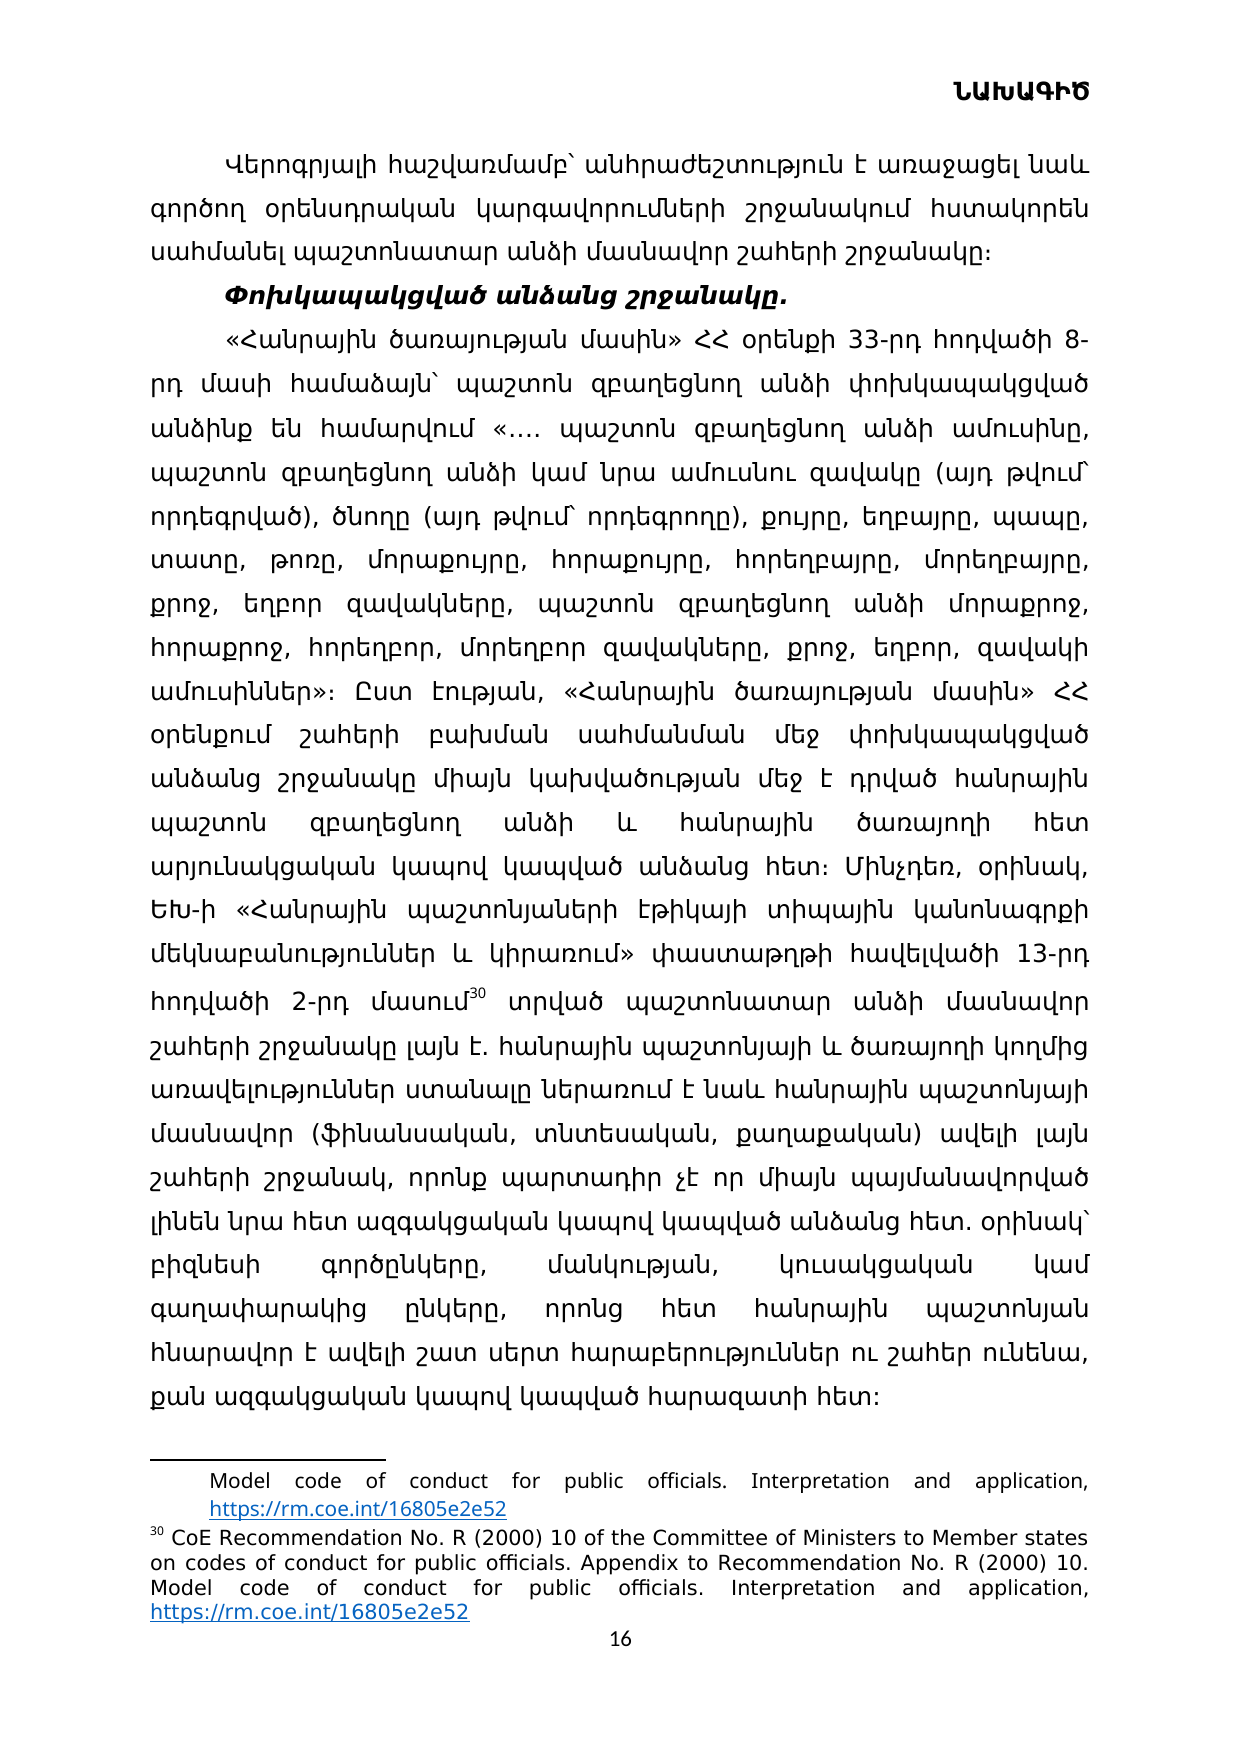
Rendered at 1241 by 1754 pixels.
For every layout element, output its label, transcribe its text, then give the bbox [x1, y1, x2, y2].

text Վերոգրյալի հաշվառմամբ՝ անհրաժեշտություն է առաջացել նաև գործող օրենսդրական կարգավորումների շրջանակում հստակորեն սահմանել պաշտոնատար անձի մասնավոր շահերի շրջանակը։ [150, 150, 1090, 267]
text «Հանրային ծառայության մասին» ՀՀ օրենքի 33-րդ հոդվածի 8-րդ մասի համաձայն՝ պաշտոն զբաղեցնող անձի փոխկապակցված անձինք են համարվում «․․․․ պաշտոն զբաղեցնող անձի ամուսինը, պաշտոն զբաղեցնող անձի կամ նրա ամուսնու զավակը (այդ թվում՝ որդեգրված), ծնողը (այդ թվում՝ որդեգրողը), քույրը, եղբայրը, պապը, տատը, թոռը, մորաքույրը, հորաքույրը, հորեղբայրը, մորեղբայրը, քրոջ, եղբոր զավակները, պաշտոն զբաղեցնող անձի մորաքրոջ, հորաքրոջ, հորեղբոր, մորեղբոր զավակները, քրոջ, եղբոր, զավակի ամուսիններ»։ Ըստ էության, «Հանրային ծառայության մասին» ՀՀ օրենքում շահերի բախման սահմանման մեջ փոխկապակցված անձանց շրջանակը միայն կախվածության մեջ է դրված հանրային պաշտոն զբաղեցնող անձի և հանրային ծառայողի հետ արյունակցական կապով կապված անձանց հետ։ Մինչդեռ, օրինակ, ԵԽ-ի «Հանրային պաշտոնյաների էթիկայի տիպային կանոնագրքի մեկնաբանություններ և կիրառում» փաստաթղթի հավելվածի 13-րդ հոդվածի 2-րդ մասում տրված պաշտոնատար անձի մասնավոր շահերի շրջանակը լայն է. հանրային պաշտոնյայի և ծառայողի կողմից առավելություններ ստանալը ներառում է նաև հանրային պաշտոնյայի մասնավոր (ֆինանսական, տնտեսական, քաղաքական) ավելի լայն շահերի շրջանակ, որոնք պարտադիր չէ որ միայն պայմանավորված լինեն նրա հետ ազգակցական կապով կապված անձանց հետ. օրինակ՝ բիզնեսի գործընկերը, մանկության, կուսակցական կամ գաղափարակից ընկերը, որոնց հետ հանրային պաշտոնյան հնարավոր է ավելի շատ սերտ հարաբերություններ ու շահեր ունենա, քան ազգակցական կապով կապված հարազատի հետ: [150, 325, 1090, 1411]
text Փոխկապակցված անձանց շրջանակը. [150, 281, 1090, 310]
